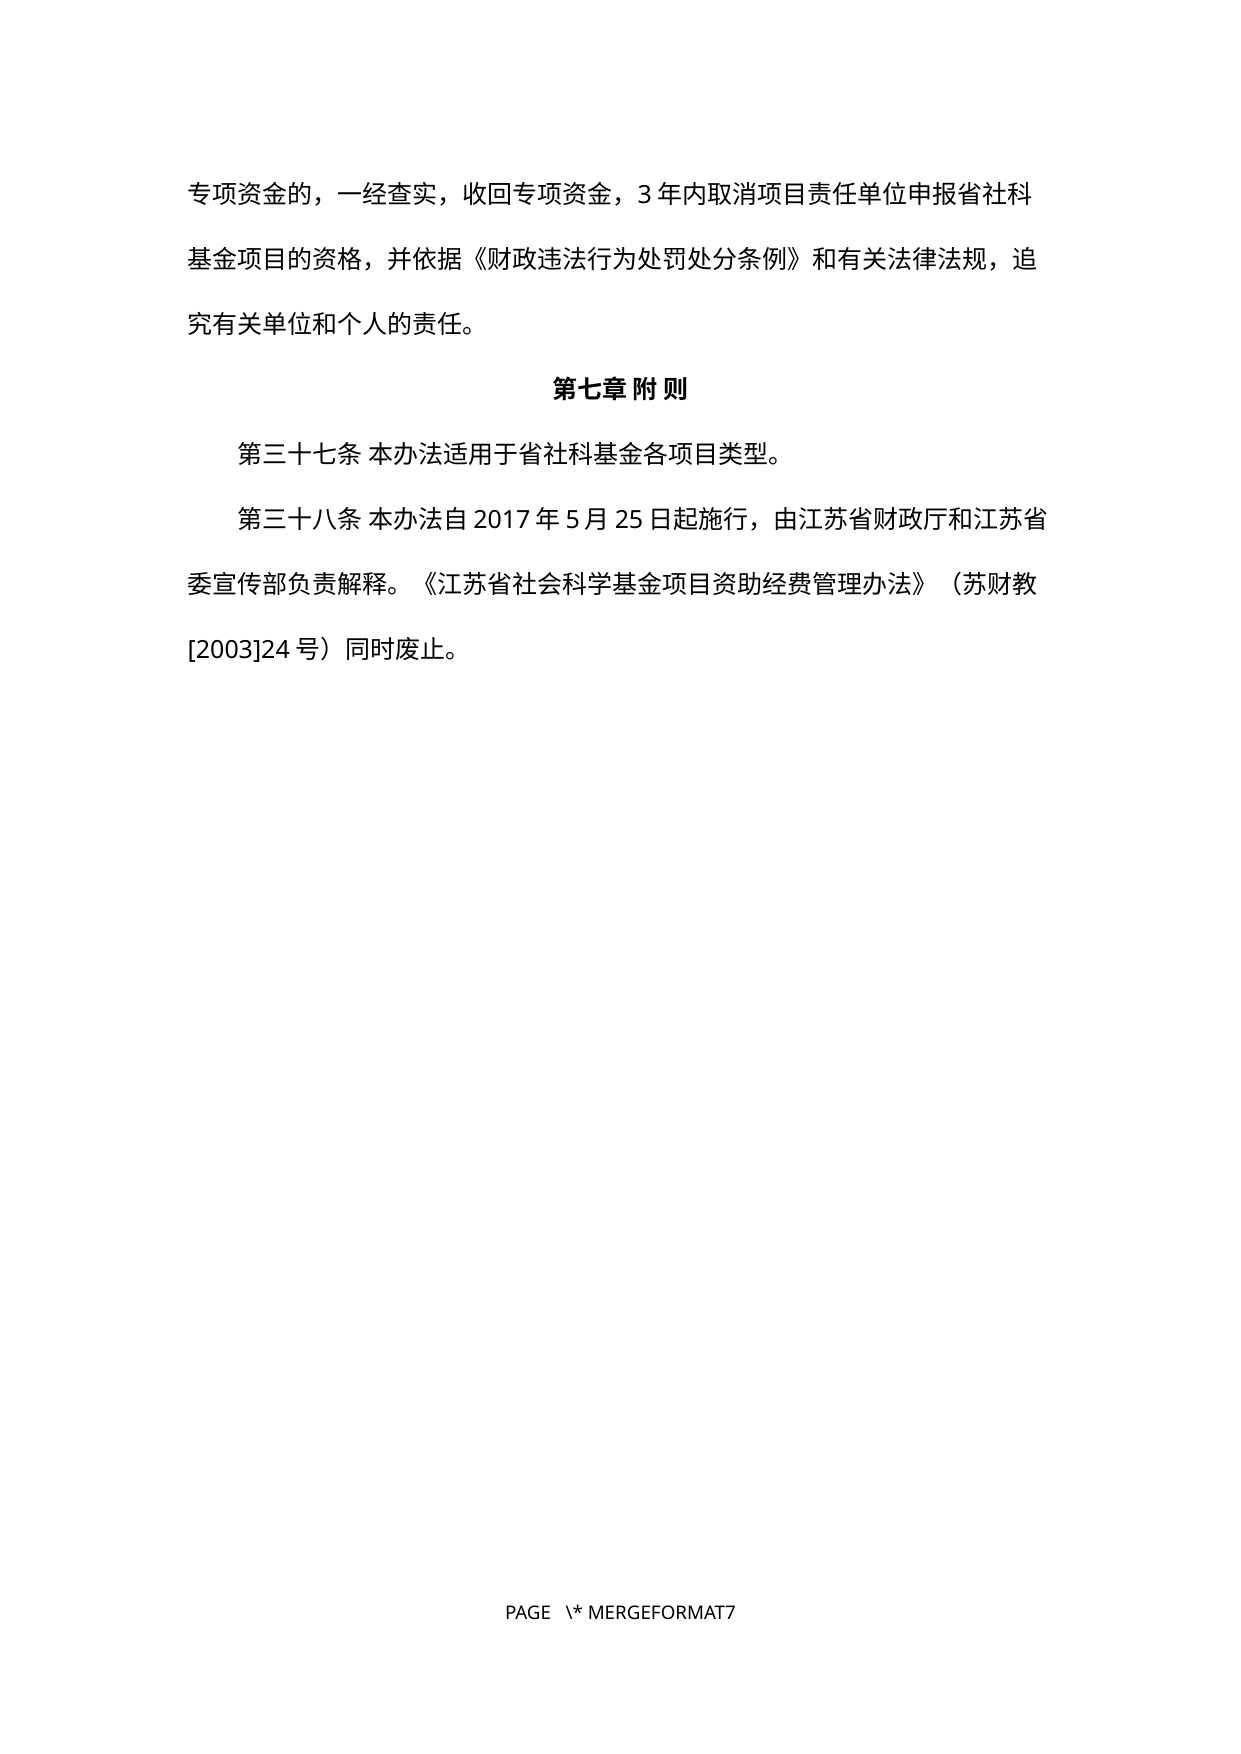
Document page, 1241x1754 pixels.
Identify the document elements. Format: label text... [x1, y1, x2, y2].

text 第三十八条 本办法自2017年5月25日起施行，由江苏省财政厅和江苏省委宣传部负责解释。《江苏省社会科学基金项目资助经费管理办法》（苏财教[2003]24号）同时废止。 [187, 485, 1053, 680]
text 第七章 附 则 [187, 355, 1053, 420]
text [187, 160, 1053, 355]
text 第三十七条 本办法适用于省社科基金各项目类型。 [187, 420, 1053, 485]
